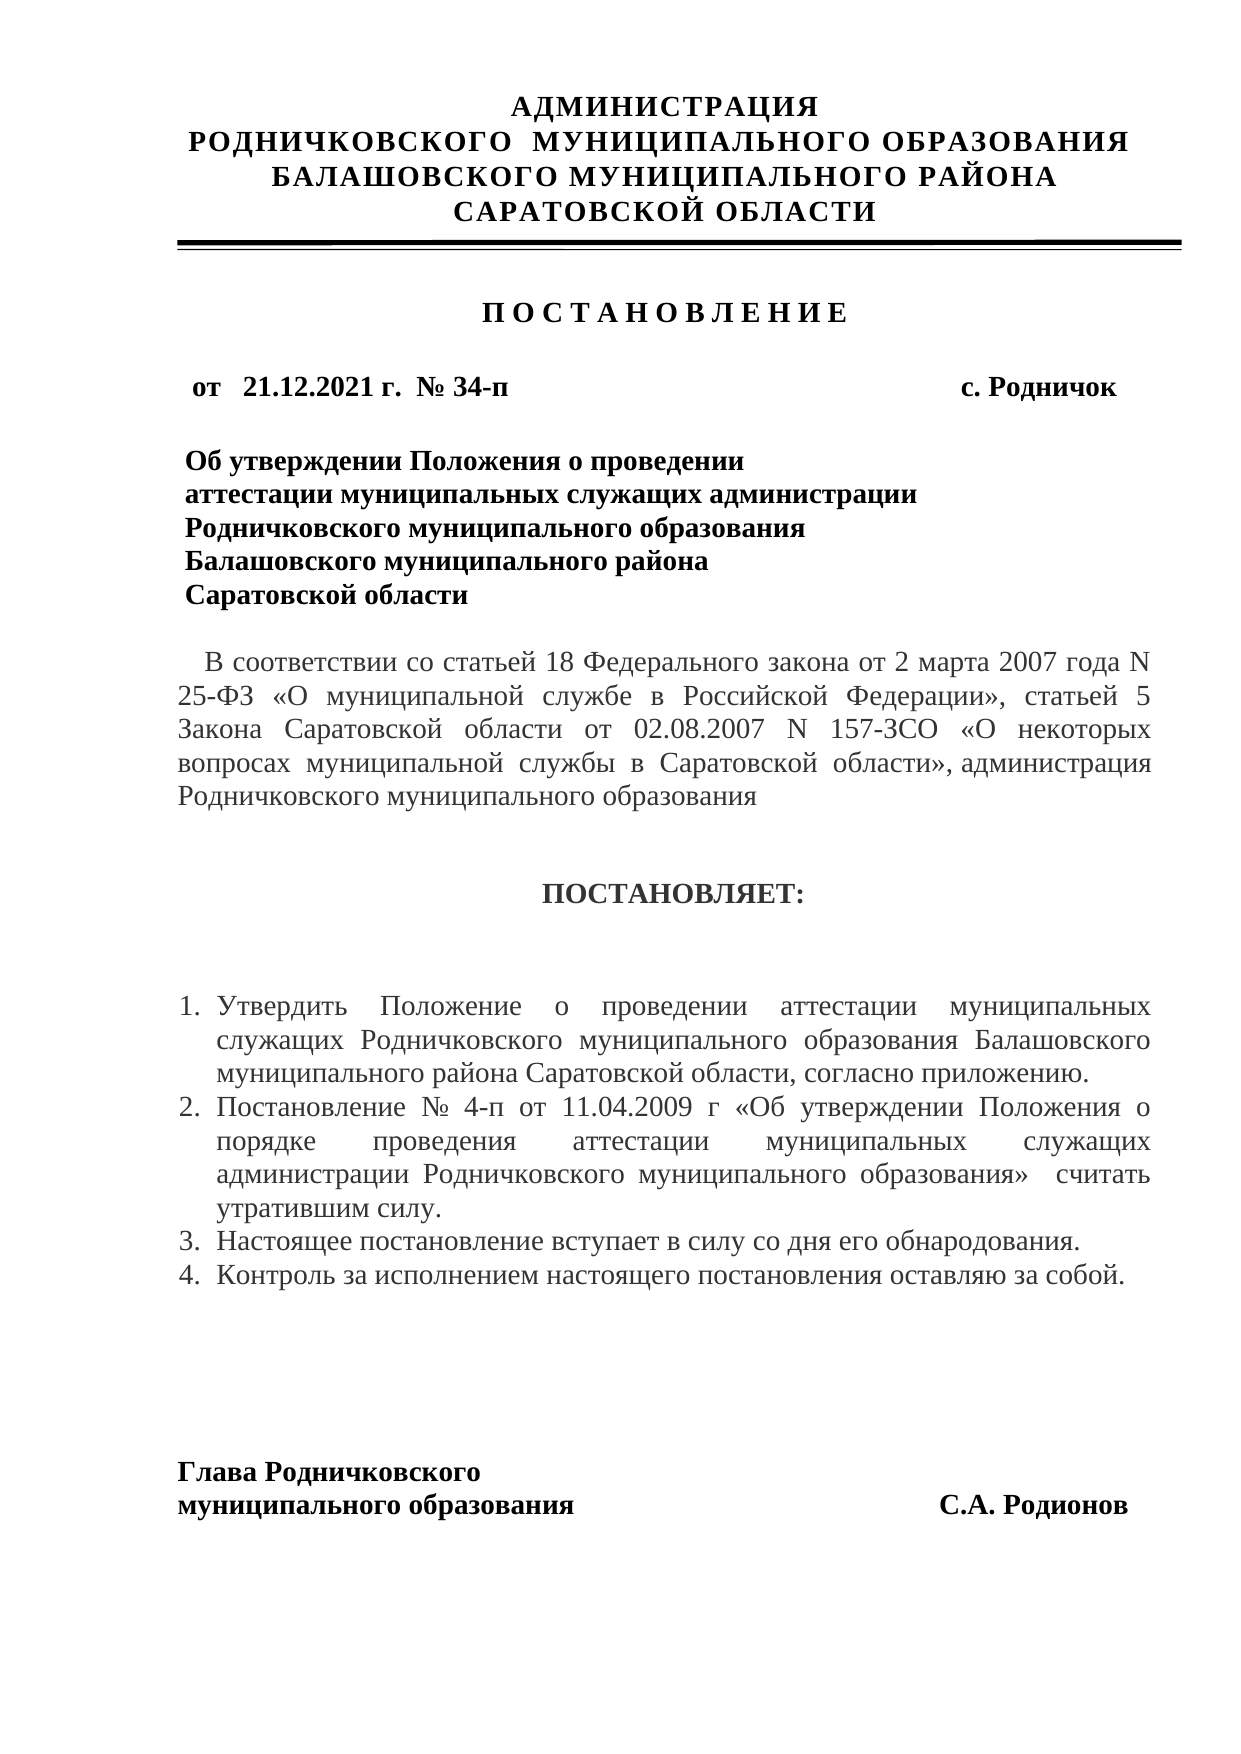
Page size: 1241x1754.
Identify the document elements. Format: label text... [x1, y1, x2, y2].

list Настоящее постановление вступает в силу со дня его обнародования. [179, 1223, 1152, 1257]
list Утвердить Положение о проведении аттестации муниципальных служащих Родничковского муниципального образования Балашовского муниципального района Саратовской области, согласно приложению. [179, 988, 1152, 1089]
list АДМИНИСТРАЦИЯ [177, 89, 1152, 122]
list Контроль за исполнением настоящего постановления оставляю за собой. [179, 1257, 1152, 1290]
text Глава Родничковского [177, 1454, 1152, 1487]
text муниципального образования С.А. Родионов [177, 1487, 1152, 1521]
text Балашовского муниципального района [177, 543, 1152, 577]
text Саратовской области [177, 577, 1152, 611]
list от 21.12.2021 г. № 34-п с. Родничок [177, 369, 1152, 403]
list РОДНИЧКОВСКОГО МУНИЦИПАЛЬНОГО ОБРАЗОВАНИЯ БАЛАШОВСКОГО МУНИЦИПАЛЬНОГО РАЙОНА САРАТОВСКОЙ ОБЛАСТИ [177, 124, 1152, 228]
list Постановление № 4-п от 11.04.2009 г «Об утверждении Положения о порядке проведения аттестации муниципальных служащих администрации Родничковского муниципального образования» считать утратившим силу. [179, 1089, 1152, 1223]
text В соответствии со статьей 18 Федерального закона от 2 марта 2007 года N 25-ФЗ «О муниципальной службе в Российской Федерации», статьей 5 Закона Саратовской области от 02.08.2007 N 157-ЗСО «О некоторых вопросах муниципальной службы в Саратовской области», администрация Родничковского муниципального образования [177, 644, 1152, 812]
text ПОСТАНОВЛЯЕТ: [177, 877, 1152, 910]
list П О С Т А Н О В Л Е Н И Е [177, 295, 1152, 329]
text аттестации муниципальных служащих администрации [177, 476, 1152, 510]
text Родничковского муниципального образования [177, 510, 1152, 543]
text Об утверждении Положения о проведении [177, 443, 1152, 476]
